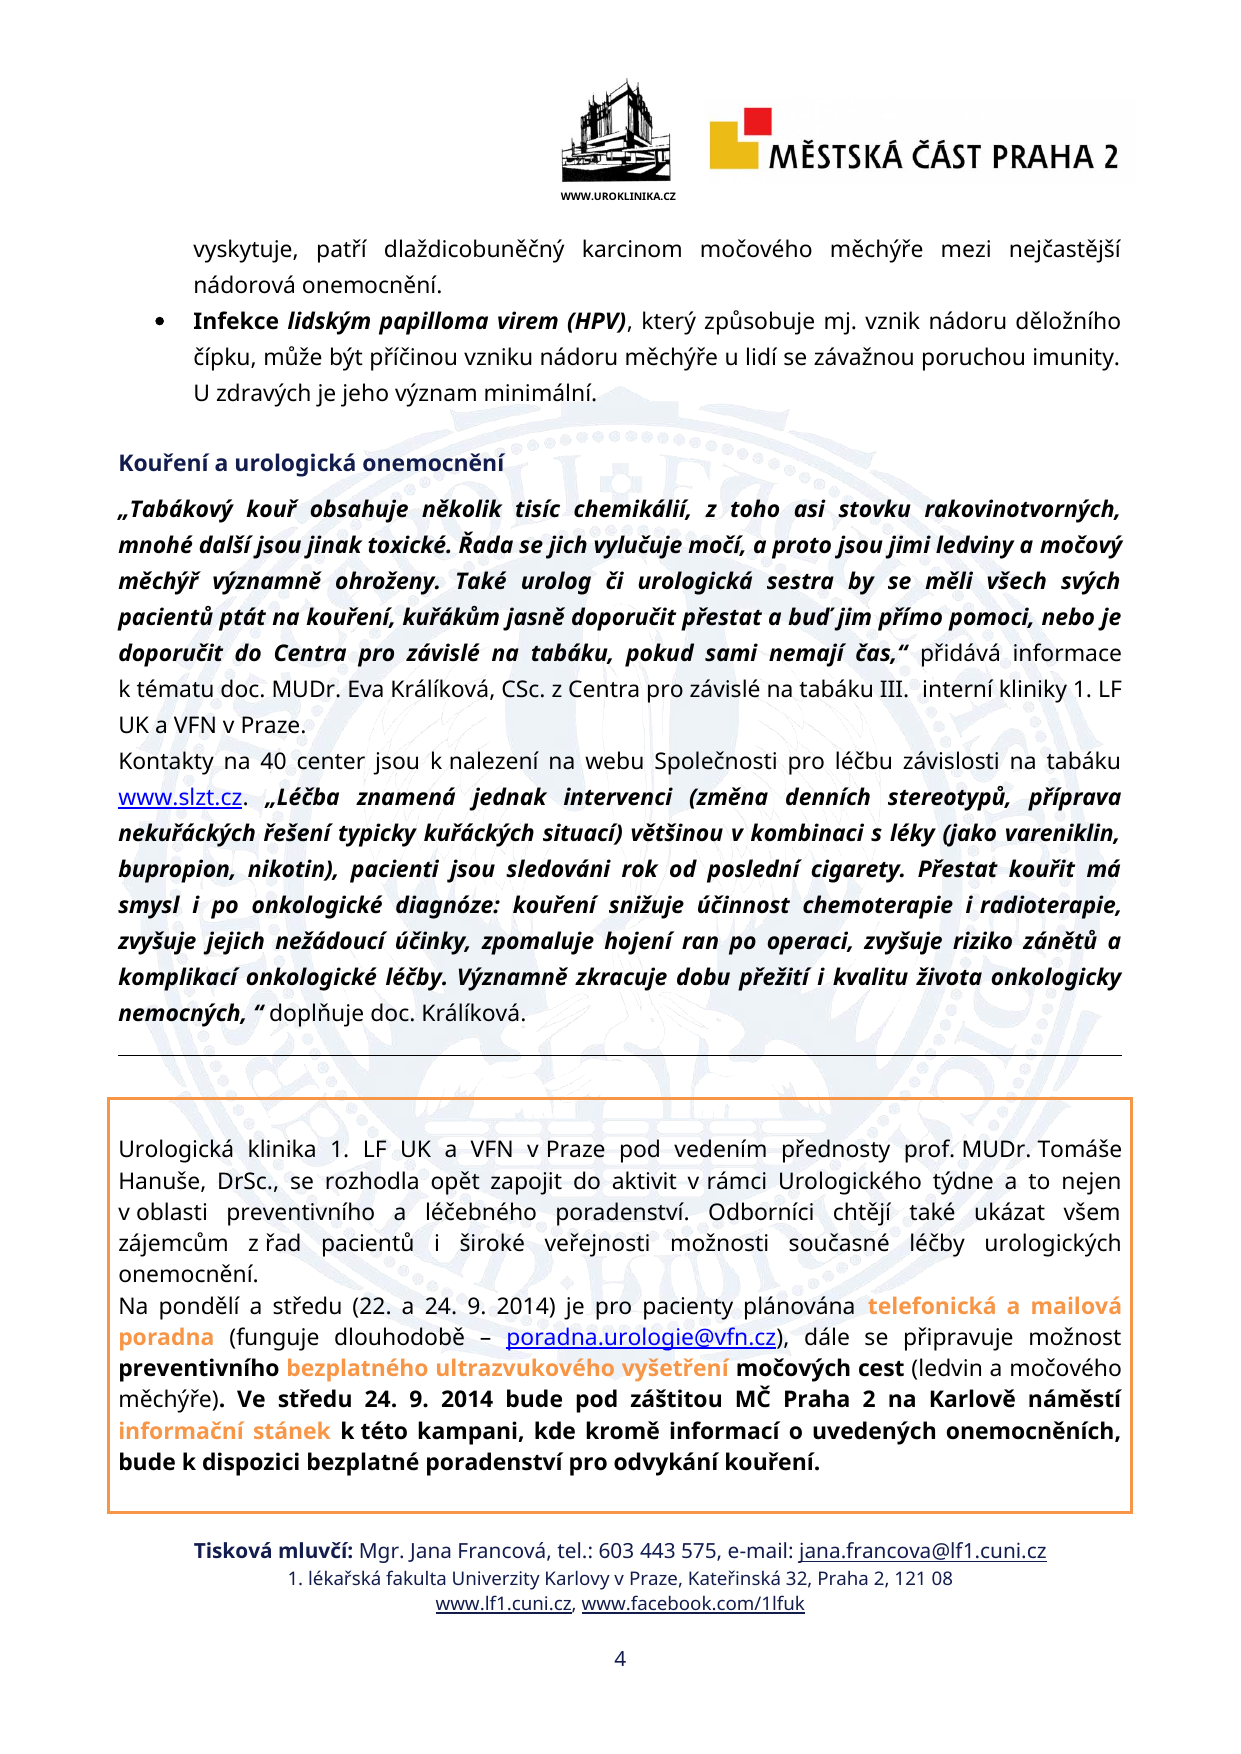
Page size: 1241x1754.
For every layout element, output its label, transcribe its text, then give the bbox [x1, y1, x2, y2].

text „Tabákový kouř obsahuje několik tisíc chemikálií, z toho asi stovku rakovinotvorných, mnohé další jsou jinak toxické. Řada se jich vylučuje močí, a proto jsou jimi ledviny a močový měchýř významně ohroženy. Také urolog či urologická sestra by se měli všech svých pacientů ptát na kouření, kuřákům jasně doporučit přestat a buď jim přímo pomoci, nebo je doporučit do Centra pro závislé na tabáku, pokud sami nemají čas,“ přidává informace k tématu doc. MUDr. Eva Králíková, CSc. z Centra pro závislé na tabáku III. interní kliniky 1. LF UK a VFN v Praze. [118, 493, 1122, 740]
text Kontakty na 40 center jsou k nalezení na webu Společnosti pro léčbu závislosti na tabáku www.slzt.cz. „Léčba znamená jednak intervenci (změna denních stereotypů, příprava nekuřáckých řešení typicky kuřáckých situací) většinou v kombinaci s léky (jako vareniklin, bupropion, nikotin), pacienti jsou sledováni rok od poslední cigarety. Přestat kouřit má smysl i po onkologické diagnóze: kouření snižuje účinnost chemoterapie i radioterapie, zvyšuje jejich nežádoucí účinky, zpomaluje hojení ran po operaci, zvyšuje riziko zánětů a komplikací onkologické léčby. Významně zkracuje dobu přežití i kvalitu života onkologicky nemocných, “ doplňuje doc. Králíková. [118, 745, 1122, 1055]
list Infekce lidským papilloma virem (HPV), který způsobuje mj. vznik nádoru děložního čípku, může být příčinou vzniku nádoru měchýře u lidí se závažnou poruchou imunity. U zdravých je jeho význam minimální. [156, 304, 1122, 408]
text Kouření a urologická onemocnění [118, 446, 1122, 478]
picture [704, 98, 1136, 185]
text Urologická klinika 1. LF UK a VFN v Praze pod vedením přednosty prof. MUDr. Tomáše Hanuše, DrSc., se rozhodla opět zapojit do aktivit v rámci Urologického týdne a to nejen v oblasti preventivního a léčebného poradenství. Odborníci chtějí také ukázat všem zájemcům z řad pacientů i široké veřejnosti možnosti současné léčby urologických onemocnění. [110, 1100, 1130, 1290]
text Na pondělí a středu (22. a 24. 9. 2014) je pro pacienty plánována telefonická a mailová poradna (funguje dlouhodobě – poradna.urologie@vfn.cz), dále se připravuje možnost preventivního bezplatného ultrazvukového vyšetření močových cest (ledvin a močového měchýře). Ve středu 24. 9. 2014 bude pod záštitou MČ Praha 2 na Karlově náměstí informační stánek k této kampani, kde kromě informací o uvedených onemocněních, bude k dispozici bezplatné poradenství pro odvykání kouření. [118, 1290, 1122, 1477]
